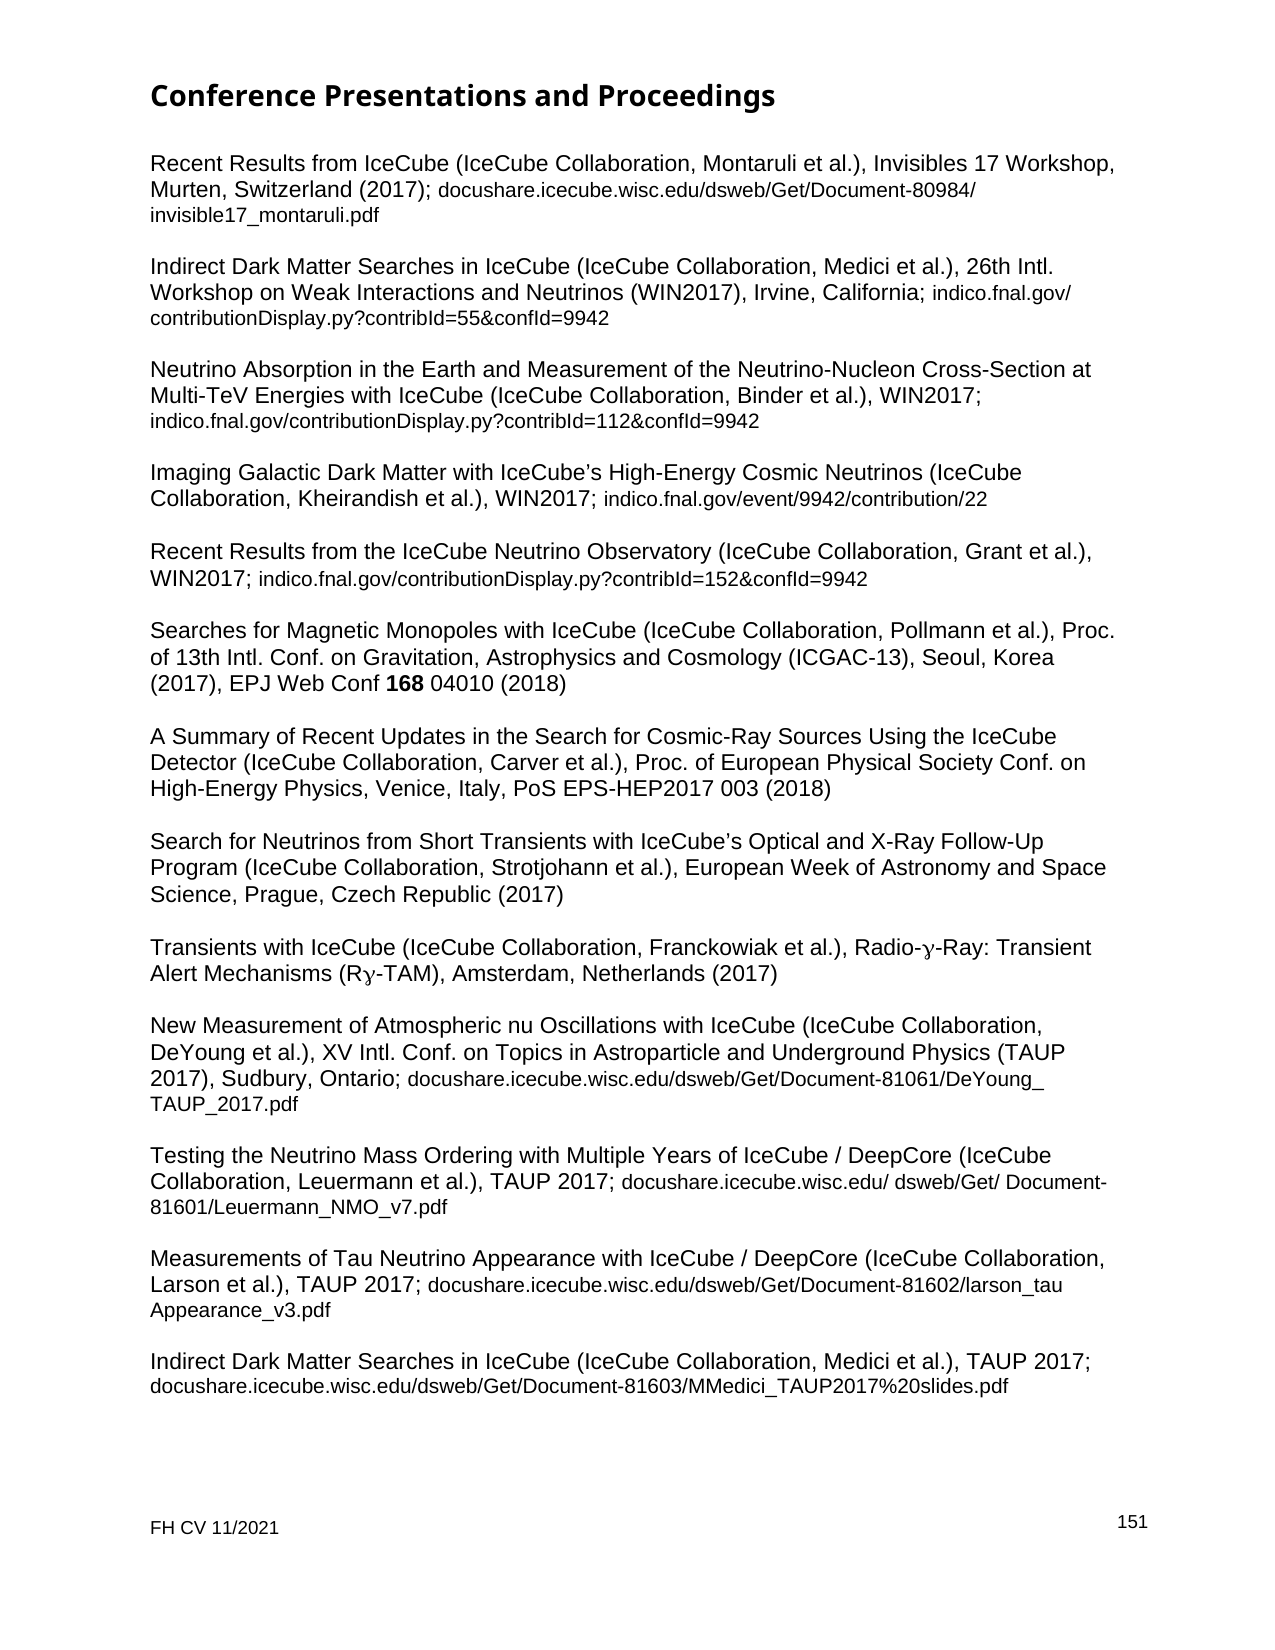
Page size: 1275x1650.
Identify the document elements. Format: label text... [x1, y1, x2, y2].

text New Measurement of Atmospheric nu Oscillations with IceCube (IceCube Collaboration, DeYoung et al.), XV Intl. Conf. on Topics in Astroparticle and Underground Physics (TAUP 2017), Sudbury, Ontario; docushare.icecube.wisc.edu/dsweb/Get/Document-81061/DeYoung_ TAUP_2017.pdf [150, 1012, 1125, 1116]
text A Summary of Recent Updates in the Search for Cosmic-Ray Sources Using the IceCube Detector (IceCube Collaboration, Carver et al.), Proc. of European Physical Society Conf. on High-Energy Physics, Venice, Italy, PoS EPS-HEP2017 003 (2018) [150, 723, 1125, 802]
text Measurements of Tau Neutrino Appearance with IceCube / DeepCore (IceCube Collaboration, Larson et al.), TAUP 2017; docushare.icecube.wisc.edu/dsweb/Get/Document-81602/larson_tau Appearance_v3.pdf [150, 1245, 1125, 1322]
text Recent Results from IceCube (IceCube Collaboration, Montaruli et al.), Invisibles 17 Workshop, Murten, Switzerland (2017); docushare.icecube.wisc.edu/dsweb/Get/Document-80984/ invisible17_montaruli.pdf [150, 150, 1125, 227]
text Imaging Galactic Dark Matter with IceCube’s High-Energy Cosmic Neutrinos (IceCube Collaboration, Kheirandish et al.), WIN2017; indico.fnal.gov/event/9942/contribution/22 [150, 459, 1125, 512]
text Recent Results from the IceCube Neutrino Observatory (IceCube Collaboration, Grant et al.), WIN2017; indico.fnal.gov/contributionDisplay.py?contribId=152&confId=9942 [150, 538, 1125, 591]
text Indirect Dark Matter Searches in IceCube (IceCube Collaboration, Medici et al.), 26th Intl. Workshop on Weak Interactions and Neutrinos (WIN2017), Irvine, California; indico.fnal.gov/ contributionDisplay.py?contribId=55&confId=9942 [150, 253, 1125, 330]
text Search for Neutrinos from Short Transients with IceCube’s Optical and X-Ray Follow-Up Program (IceCube Collaboration, Strotjohann et al.), European Week of Astronomy and Space Science, Prague, Czech Republic (2017) [150, 828, 1125, 907]
text Neutrino Absorption in the Earth and Measurement of the Neutrino-Nucleon Cross-Section at Multi-TeV Energies with IceCube (IceCube Collaboration, Binder et al.), WIN2017; indico.fnal.gov/contributionDisplay.py?contribId=112&confId=9942 [150, 356, 1125, 433]
text Searches for Magnetic Monopoles with IceCube (IceCube Collaboration, Pollmann et al.), Proc. of 13th Intl. Conf. on Gravitation, Astrophysics and Cosmology (ICGAC-13), Seoul, Korea (2017), EPJ Web Conf 168 04010 (2018) [150, 617, 1125, 696]
text Indirect Dark Matter Searches in IceCube (IceCube Collaboration, Medici et al.), TAUP 2017; docushare.icecube.wisc.edu/dsweb/Get/Document-81603/MMedici_TAUP2017%20slides.pdf [150, 1348, 1125, 1398]
text Testing the Neutrino Mass Ordering with Multiple Years of IceCube / DeepCore (IceCube Collaboration, Leuermann et al.), TAUP 2017; docushare.icecube.wisc.edu/ dsweb/Get/ Document-81601/Leuermann_NMO_v7.pdf [150, 1142, 1125, 1218]
text Transients with IceCube (IceCube Collaboration, Franckowiak et al.), Radio--Ray: Transient Alert Mechanisms (R-TAM), Amsterdam, Netherlands (2017) [150, 933, 1125, 986]
